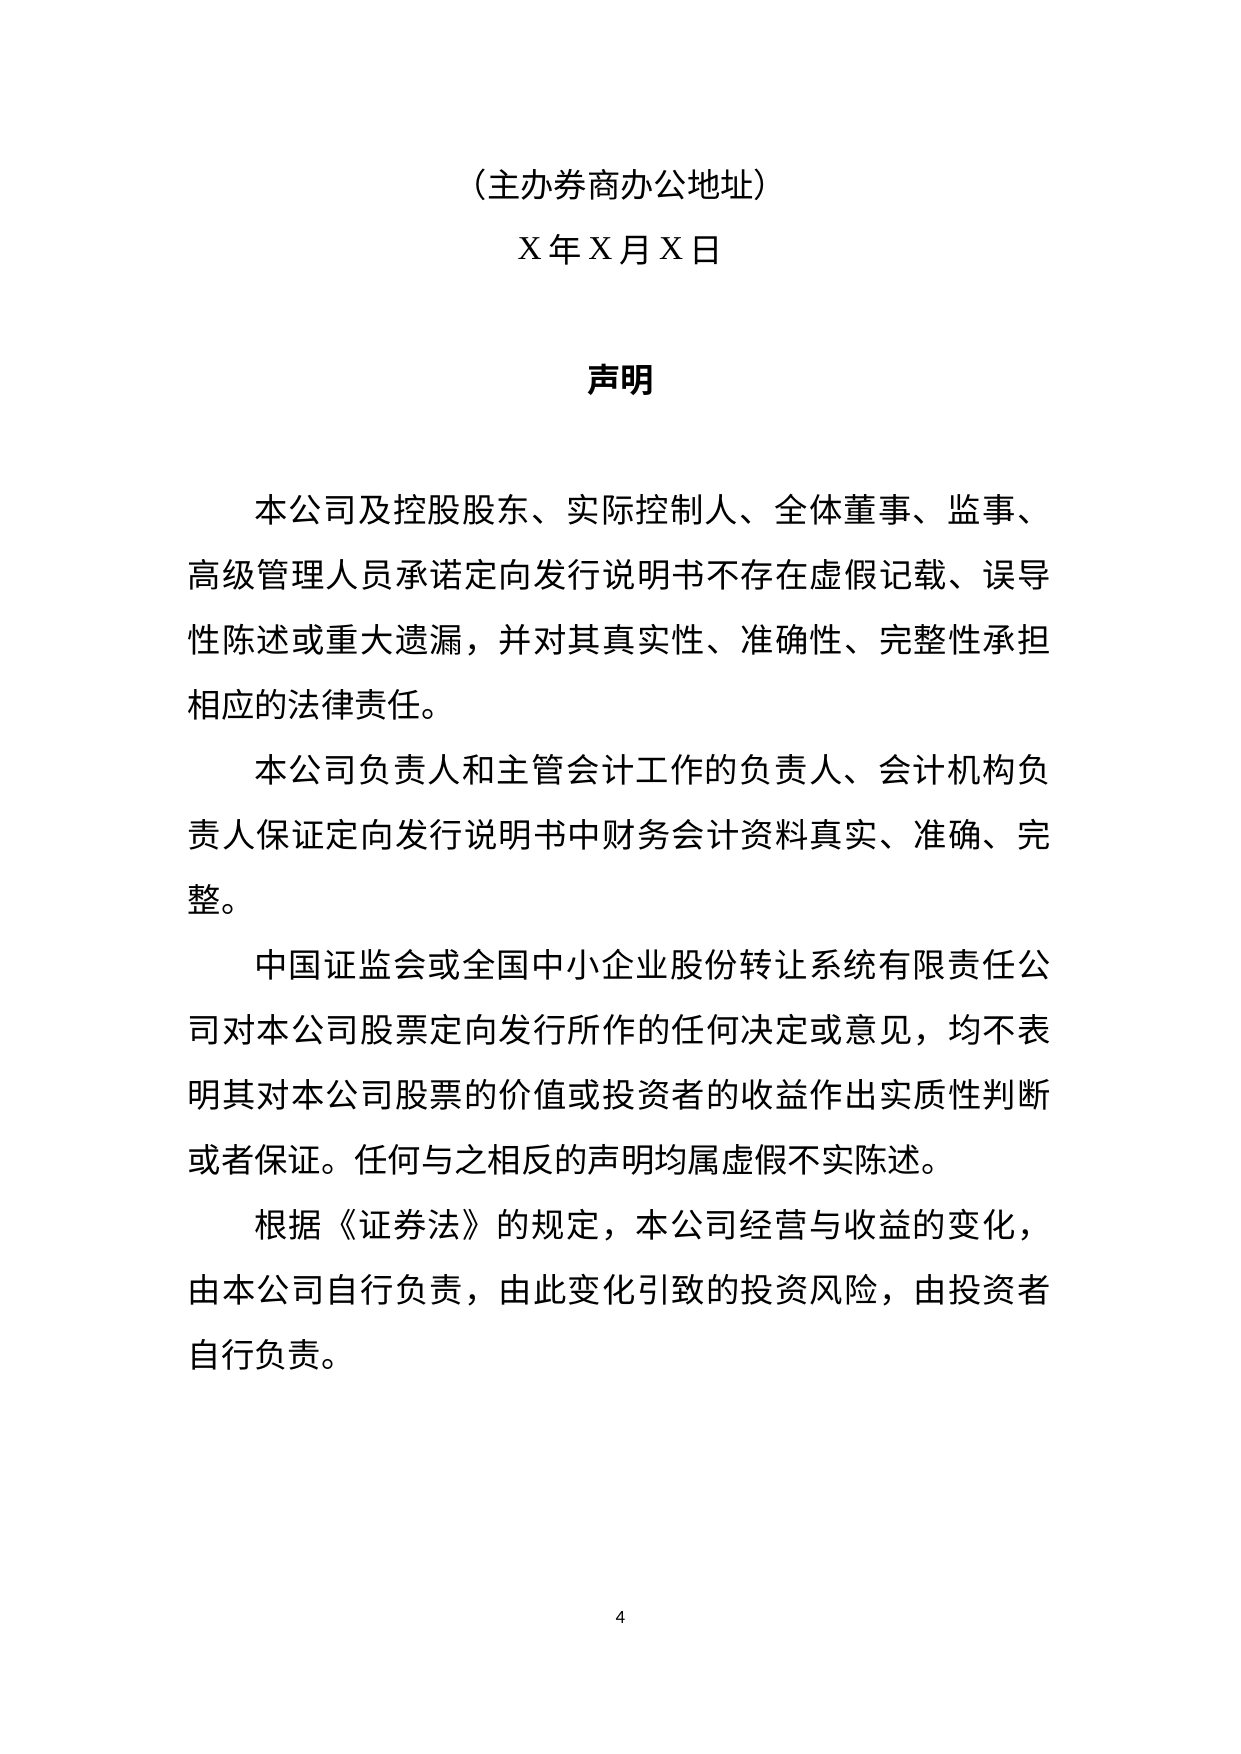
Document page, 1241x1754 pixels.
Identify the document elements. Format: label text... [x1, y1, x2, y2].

text 本公司负责人和主管会计工作的负责人、会计机构负责人保证定向发行说明书中财务会计资料真实、准确、完整。 [187, 735, 1053, 930]
text 中国证监会或全国中小企业股份转让系统有限责任公司对本公司股票定向发行所作的任何决定或意见，均不表明其对本公司股票的价值或投资者的收益作出实质性判断或者保证。任何与之相反的声明均属虚假不实陈述。 [187, 930, 1053, 1190]
text 根据《证券法》的规定，本公司经营与收益的变化，由本公司自行负责，由此变化引致的投资风险，由投资者自行负责。 [187, 1190, 1053, 1385]
text （主办券商办公地址） [187, 150, 1053, 215]
text 本公司及控股股东、实际控制人、全体董事、监事、高级管理人员承诺定向发行说明书不存在虚假记载、误导性陈述或重大遗漏，并对其真实性、准确性、完整性承担相应的法律责任。 [187, 475, 1053, 735]
text 声明 [187, 345, 1053, 410]
text X年X月X日 [187, 215, 1053, 280]
